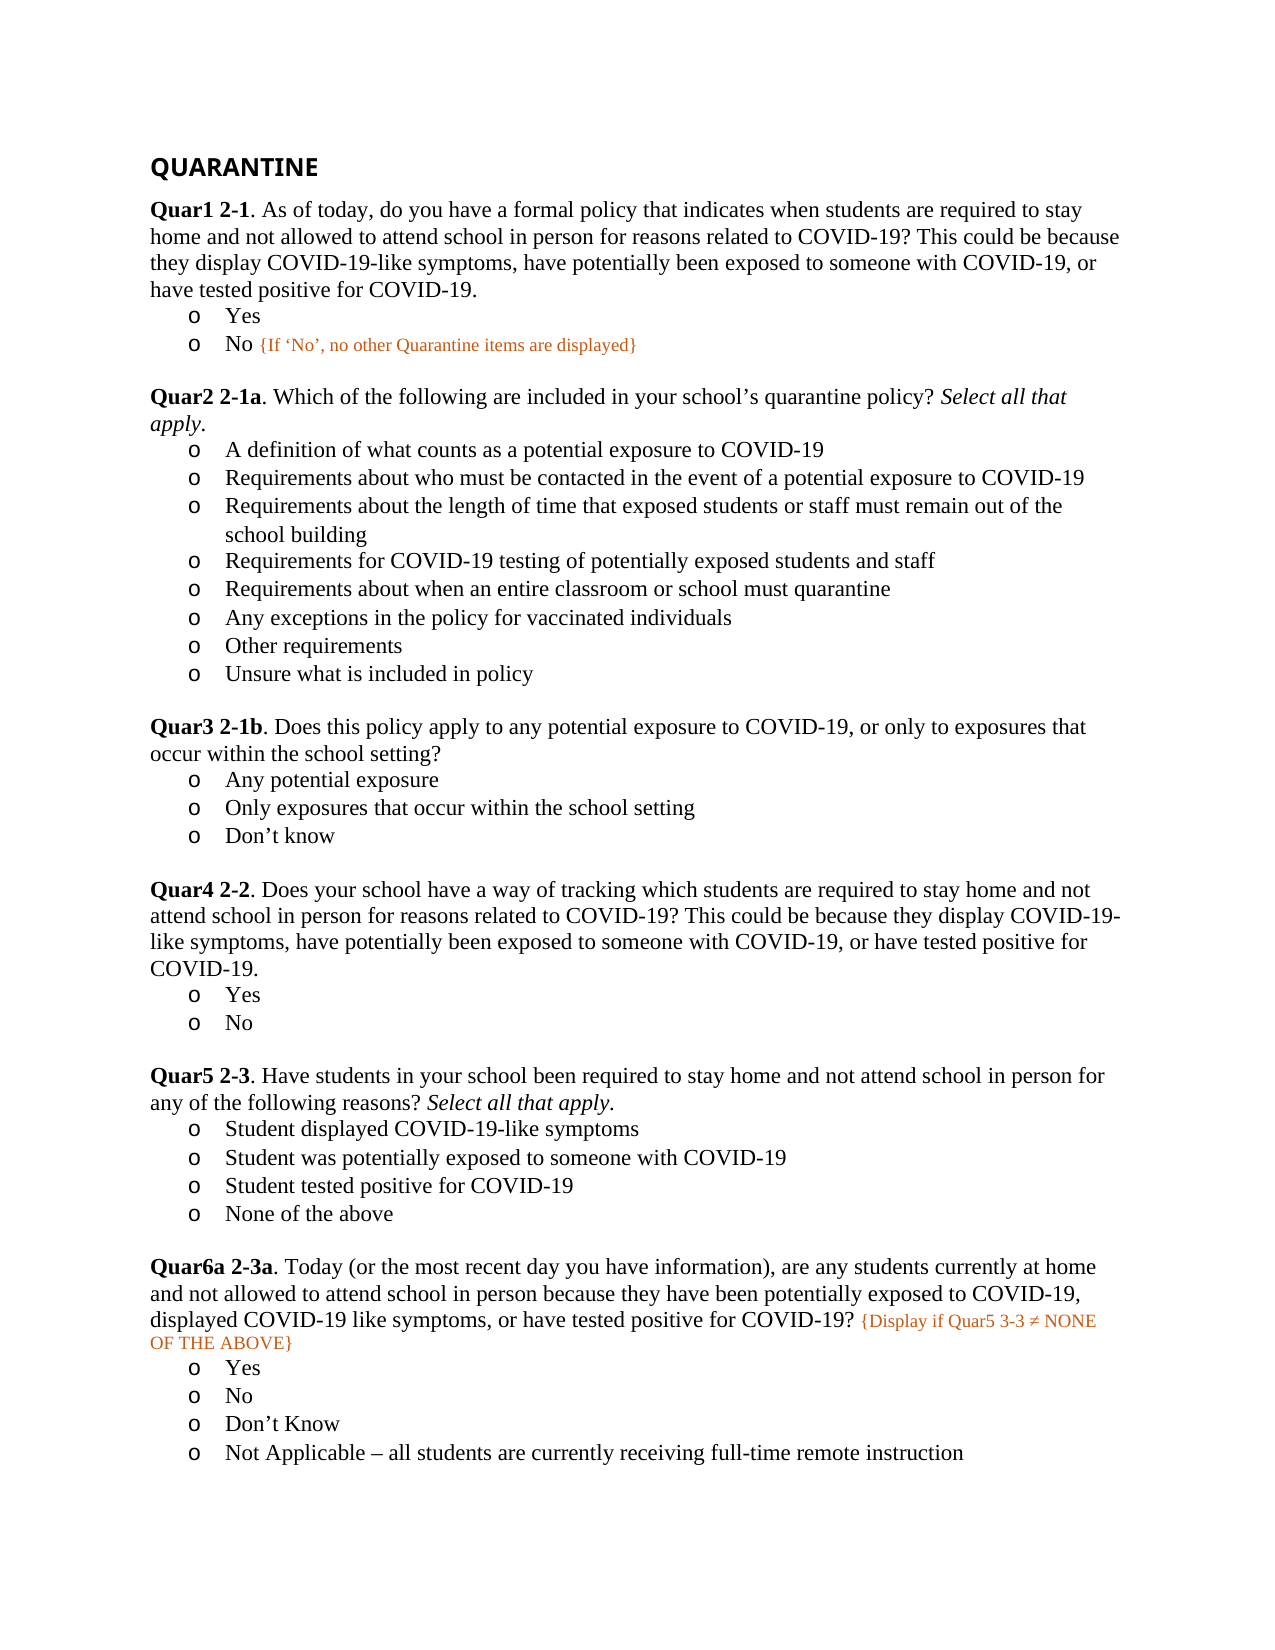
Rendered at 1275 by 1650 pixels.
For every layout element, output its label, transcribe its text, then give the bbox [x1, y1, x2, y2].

list Not Applicable – all students are currently receiving full-time remote instruction [187, 1438, 1125, 1467]
list Yes [187, 302, 1125, 330]
list Requirements about who must be contacted in the event of a potential exposure to COVID-19 [187, 464, 1125, 493]
list Any exceptions in the policy for vaccinated individuals [187, 604, 1125, 632]
text Quar1 2-1. As of today, do you have a formal policy that indicates when students are required to stay home and not allowed to attend school in person for reasons related to COVID-19? This could be because they display COVID-19-like symptoms, have potentially been exposed to someone with COVID-19, or have tested positive for COVID-19. [150, 197, 1125, 302]
list Student tested positive for COVID-19 [187, 1172, 1125, 1200]
list Don’t Know [187, 1410, 1125, 1438]
list Requirements for COVID-19 testing of potentially exposed students and staff [187, 547, 1125, 575]
list No {If ‘No’, no other Quarantine items are displayed} [187, 330, 1125, 358]
text Quar2 2-1a. Which of the following are included in your school’s quarantine policy? Select all that apply. [150, 383, 1125, 436]
list Yes [187, 981, 1125, 1009]
text Quar4 2-2. Does your school have a way of tracking which students are required to stay home and not attend school in person for reasons related to COVID-19? This could be because they display COVID-19-like symptoms, have potentially been exposed to someone with COVID-19, or have tested positive for COVID-19. [150, 876, 1125, 981]
list A definition of what counts as a potential exposure to COVID-19 [187, 436, 1125, 464]
list Requirements about when an entire classroom or school must quarantine [187, 575, 1125, 604]
list Unsure what is included in policy [187, 660, 1125, 688]
list Only exposures that occur within the school setting [187, 794, 1125, 822]
subtitle Quarantine [150, 150, 1125, 184]
list No [187, 1009, 1125, 1038]
list Yes [187, 1354, 1125, 1382]
text Quar3 2-1b. Does this policy apply to any potential exposure to COVID-19, or only to exposures that occur within the school setting? [150, 713, 1125, 766]
list Student displayed COVID-19-like symptoms [187, 1115, 1125, 1143]
text Quar6a 2-3a. Today (or the most recent day you have information), are any students currently at home and not allowed to attend school in person because they have been potentially exposed to COVID-19, displayed COVID-19 like symptoms, or have tested positive for COVID-19? {Display if Quar5 3-3 ≠ NONE OF THE ABOVE} [150, 1253, 1125, 1354]
text Quar5 2-3. Have students in your school been required to stay home and not attend school in person for any of the following reasons? Select all that apply. [150, 1063, 1125, 1115]
list Requirements about the length of time that exposed students or staff must remain out of the school building [187, 493, 1125, 547]
list Don’t know [187, 822, 1125, 851]
list Student was potentially exposed to someone with COVID-19 [187, 1143, 1125, 1172]
list None of the above [187, 1200, 1125, 1228]
list Any potential exposure [187, 766, 1125, 794]
list Other requirements [187, 632, 1125, 660]
list No [187, 1382, 1125, 1410]
